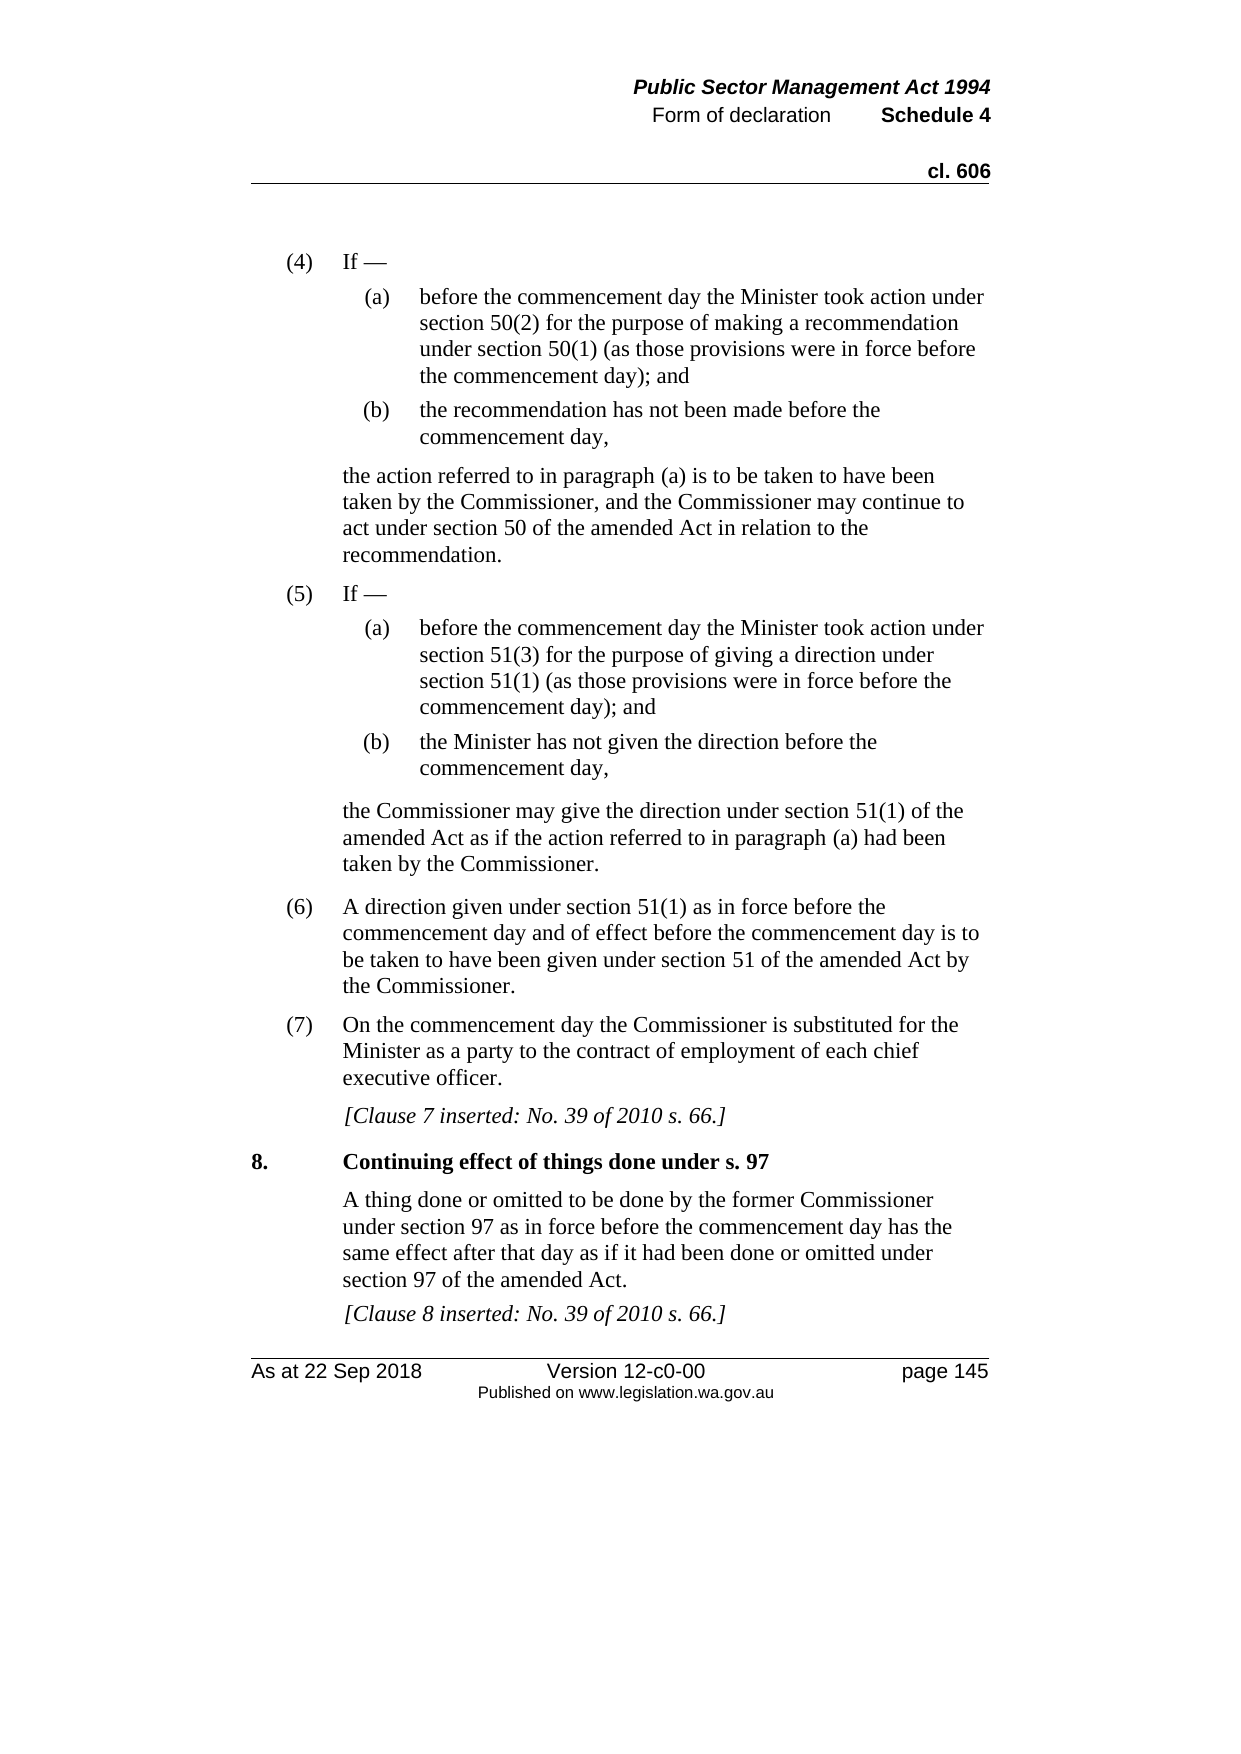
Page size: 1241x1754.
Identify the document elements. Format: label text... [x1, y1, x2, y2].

text (a) before the commencement day the Minister took action under section 50(2) for the purpose of making a recommendation under section 50(1) (as those provisions were in force before the commencement day); and [251, 283, 989, 388]
text (b) the recommendation has not been made before the commencement day, [251, 396, 989, 449]
text (4) If — [251, 248, 989, 274]
text (6) A direction given under section 51(1) as in force before the commencement day and of effect before the commencement day is to be taken to have been given under section 51 of the amended Act by the Commissioner. [251, 893, 989, 998]
text the action referred to in paragraph (a) is to be taken to have been taken by the Commissioner, and the Commissioner may continue to act under section 50 of the amended Act in relation to the recommendation. [251, 462, 989, 567]
subtitle 8. Continuing effect of things done under s. 97 [251, 1148, 989, 1174]
text [Clause 7 inserted: No. 39 of 2010 s. 66.] [251, 1103, 989, 1129]
text (5) If — [251, 579, 989, 606]
text (a) before the commencement day the Minister took action under section 51(3) for the purpose of giving a direction under section 51(1) (as those provisions were in force before the commencement day); and [251, 614, 989, 720]
text (7) On the commencement day the Commissioner is substituted for the Minister as a party to the contract of employment of each chief executive officer. [251, 1011, 989, 1090]
text the Commissioner may give the direction under section 51(1) of the amended Act as if the action referred to in paragraph (a) had been taken by the Commissioner. [251, 797, 989, 876]
text (b) the Minister has not given the direction before the commencement day, [251, 728, 989, 781]
text A thing done or omitted to be done by the former Commissioner under section 97 as in force before the commencement day has the same effect after that day as if it had been done or omitted under section 97 of the amended Act. [251, 1187, 989, 1292]
text [Clause 8 inserted: No. 39 of 2010 s. 66.] [251, 1300, 989, 1327]
